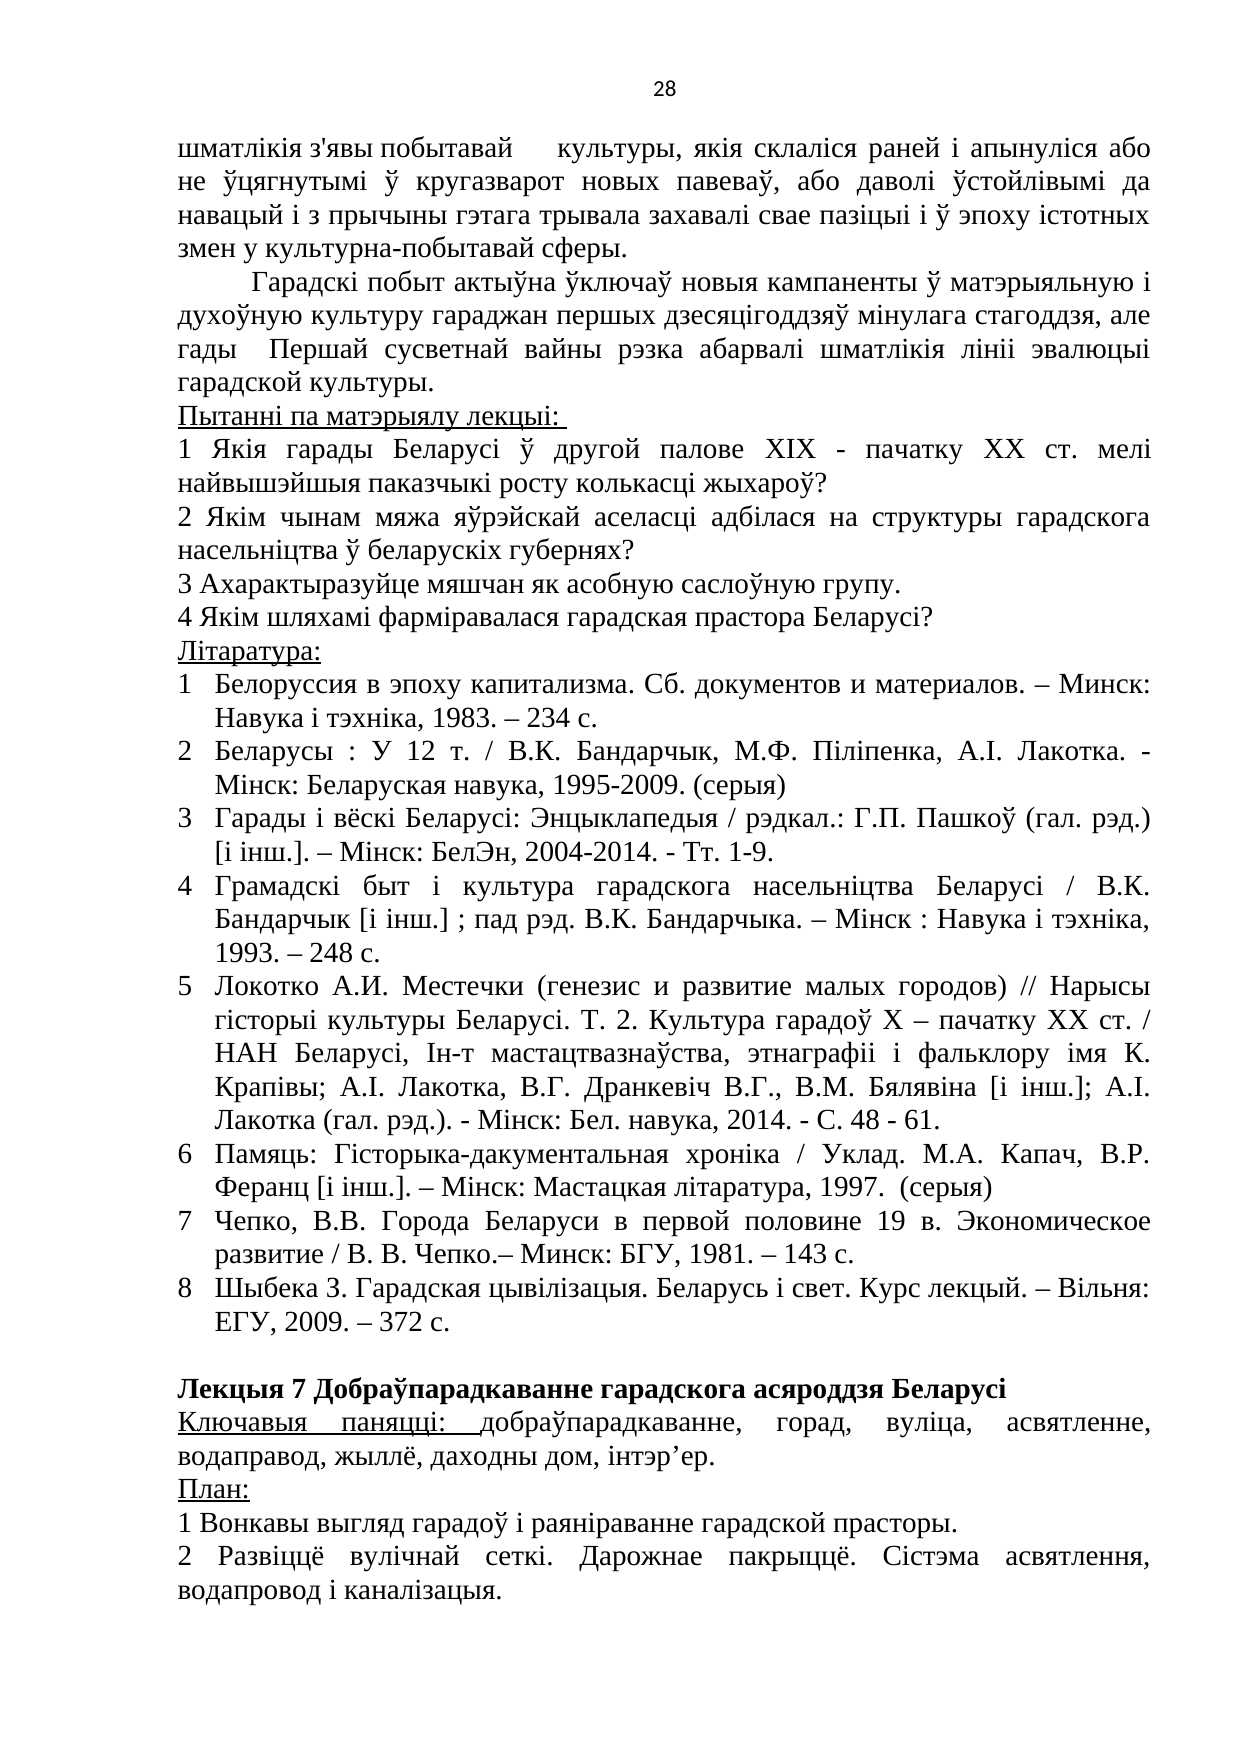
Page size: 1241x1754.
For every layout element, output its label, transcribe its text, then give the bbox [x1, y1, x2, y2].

text 1 Вонкавы выгляд гарадоў і раяніраванне гарадской прасторы. [177, 1505, 1152, 1538]
list Белоруссия в эпоху капитализма. Сб. документов и материалов. – Минск: Навука i тэхнiка, 1983. – 234 с. [177, 666, 1152, 733]
list Локотко А.И. Местечки (генезис и развитие малых городов) // Нарысы гісторыі культуры Беларусі. Т. 2. Культура гарадоў X – пачатку XX ст. / НАН Беларусі, Ін-т мастацтвазнаўства, этнаграфіі і фальклору імя К. Крапівы; А.І. Лакотка, В.Г. Дранкевіч В.Г., В.М. Бялявіна [і інш.]; А.І. Лакотка (гал. рэд.). - Мінск: Бел. навука, 2014. - С. 48 - 61. [177, 968, 1152, 1136]
list Памяць: Гiсторыка-дакументальная хронiка / Уклад. М.А. Капач, В.Р. Феранц [і інш.]. – Мінск: Мастацкая лiтаратура, 1997. (серыя) [177, 1136, 1152, 1203]
text 4 Якім шляхамі фарміравалася гарадская прастора Беларусі? [177, 599, 1152, 633]
text Ключавыя паняцці: добраўпарадкаванне, горад, вуліца, асвятленне, водаправод, жыллё, даходны дом, інтэр’ер. [177, 1404, 1152, 1471]
text 2 Якім чынам мяжа яўрэйскай аселасці адбілася на структуры гарадскога насельніцтва ў беларускіх губернях? [177, 499, 1152, 566]
text 3 Ахарактыразуйце мяшчан як асобную саслоўную групу. [177, 566, 1152, 599]
text 1 Якія гарады Беларусі ў другой палове XIX - пачатку XX ст. мелі найвышэйшыя паказчыкі росту колькасці жыхароў? [177, 432, 1152, 499]
text План: [177, 1471, 1152, 1505]
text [177, 130, 1152, 264]
text Літаратура: [177, 633, 1152, 666]
list Беларусы : У 12 т. / В.К. Бандарчык, М.Ф. Піліпенка, А.І. Лакотка. - Мінск: Беларуская навука, 1995-2009. (серыя) [177, 733, 1152, 801]
text Гарадскі побыт актыўна ўключаў новыя кампаненты ў матэрыяльную і духоўную культуру гараджан першых дзесяцігоддзяў мінулага стагоддзя, але гады Першай сусветнай вайны рэзка абарвалі шматлікія лініі эвалюцыі гарадской культуры. [177, 264, 1152, 398]
list Шыбека З. Гарадская цывілізацыя. Беларусь і свет. Курс лекцый. – Вільня: ЕГУ, 2009. – 372 с. [177, 1270, 1152, 1337]
text 2 Развіццё вулічнай сеткі. Дарожнае пакрыццё. Сістэма асвятлення, водапровод і каналізацыя. [177, 1538, 1152, 1606]
text Лекцыя 7 Добраўпарадкаванне гарадскога асяроддзя Беларусі [177, 1371, 1152, 1404]
list Грамадскі быт і культура гарадскога насельніцтва Беларусі / В.К. Бандарчык [і інш.] ; пад рэд. В.К. Бандарчыка. – Мінск : Навука і тэхніка, 1993. – 248 с. [177, 868, 1152, 968]
text Пытанні па матэрыялу лекцыі: [177, 398, 1152, 432]
list Гарады і вёскі Беларусі: Энцыклапедыя / рэдкал.: Г.П. Пашкоў (гал. рэд.) [і інш.]. – Мінск: БелЭн, 2004-2014. - Тт. 1-9. [177, 801, 1152, 868]
list Чепко, В.В. Города Беларуси в первой половине 19 в. Экономическое развитие / В. В. Чепко.– Минск: БГУ, 1981. – 143 с. [177, 1203, 1152, 1270]
